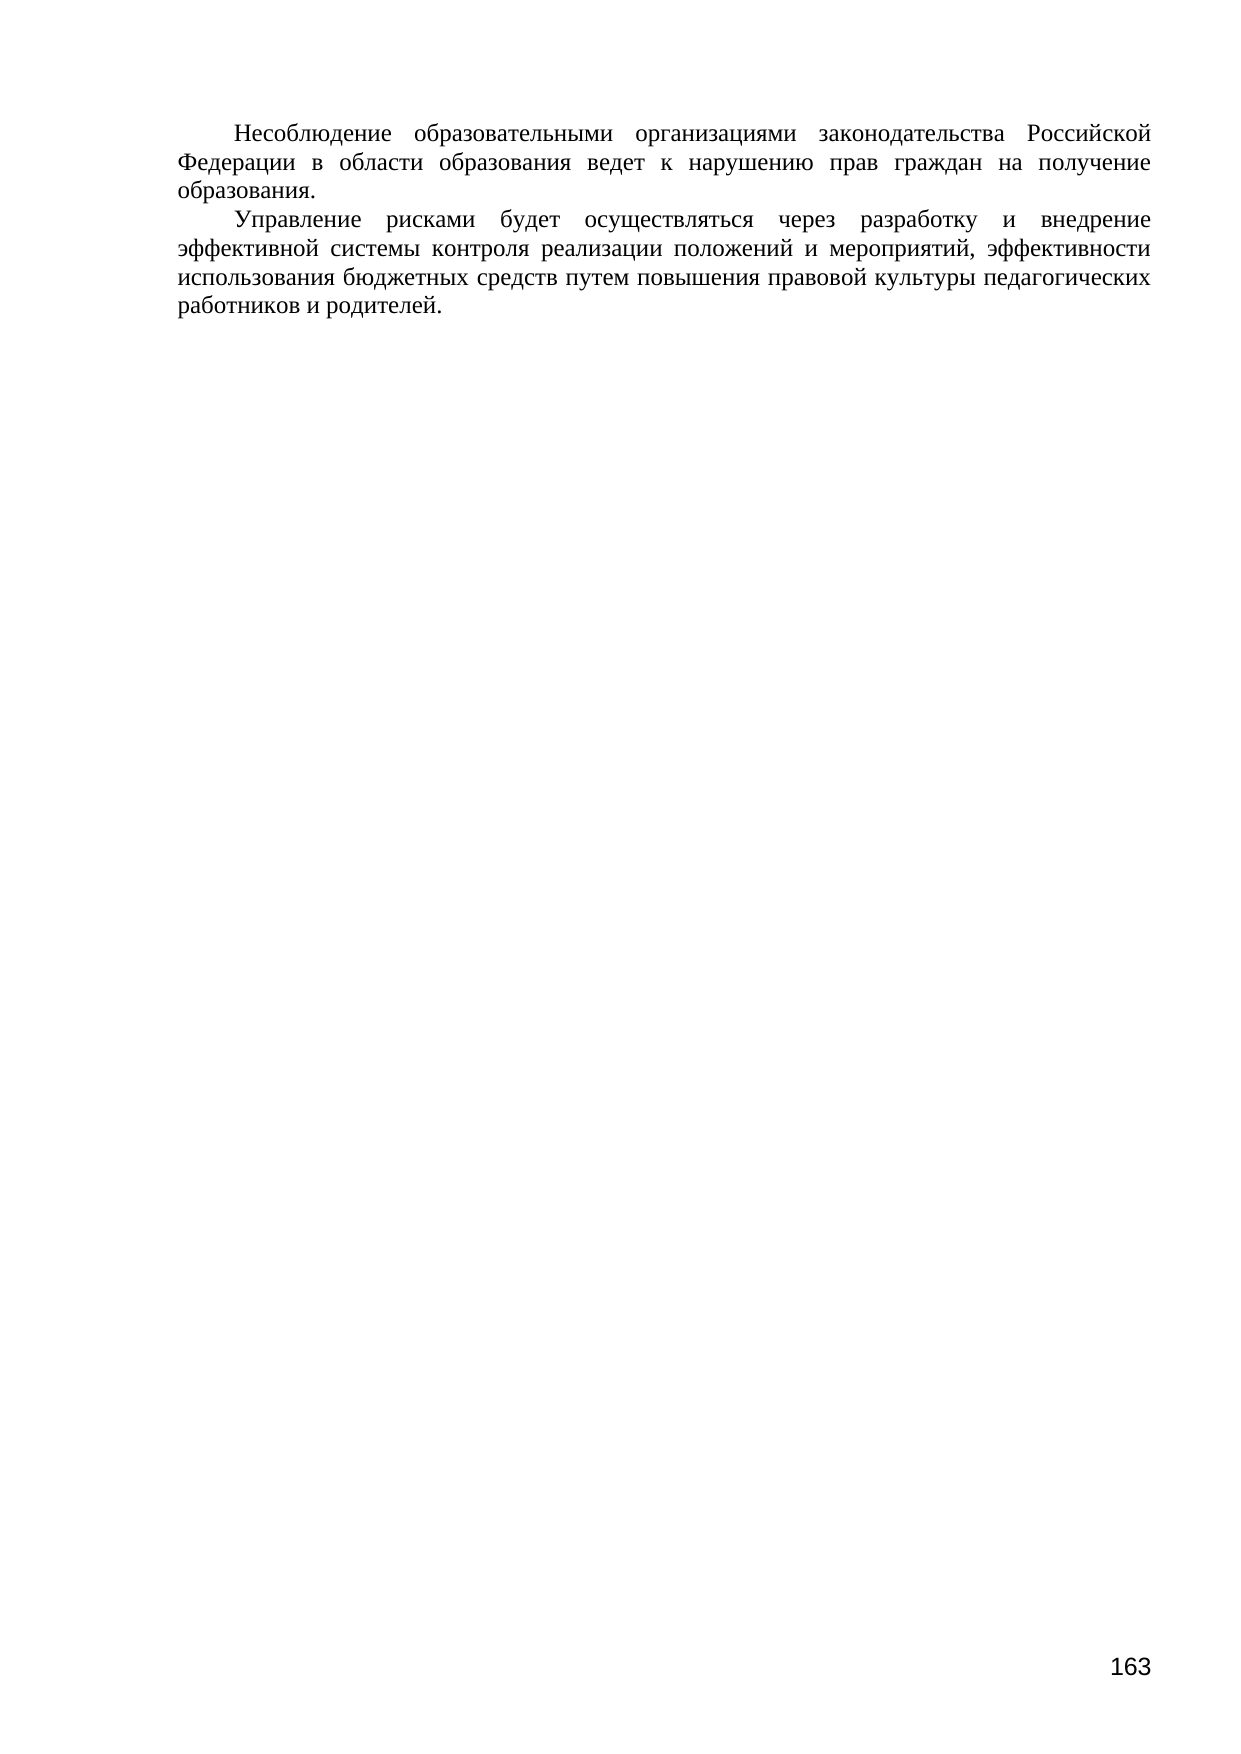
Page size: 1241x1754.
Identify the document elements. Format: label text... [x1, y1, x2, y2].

text Несоблюдение образовательными организациями законодательства Российской Федерации в области образования ведет к нарушению прав граждан на получение образования. [177, 118, 1152, 204]
text Управление рисками будет осуществляться через разработку и внедрение эффективной системы контроля реализации положений и мероприятий, эффективности использования бюджетных средств путем повышения правовой культуры педагогических работников и родителей. [177, 204, 1152, 319]
